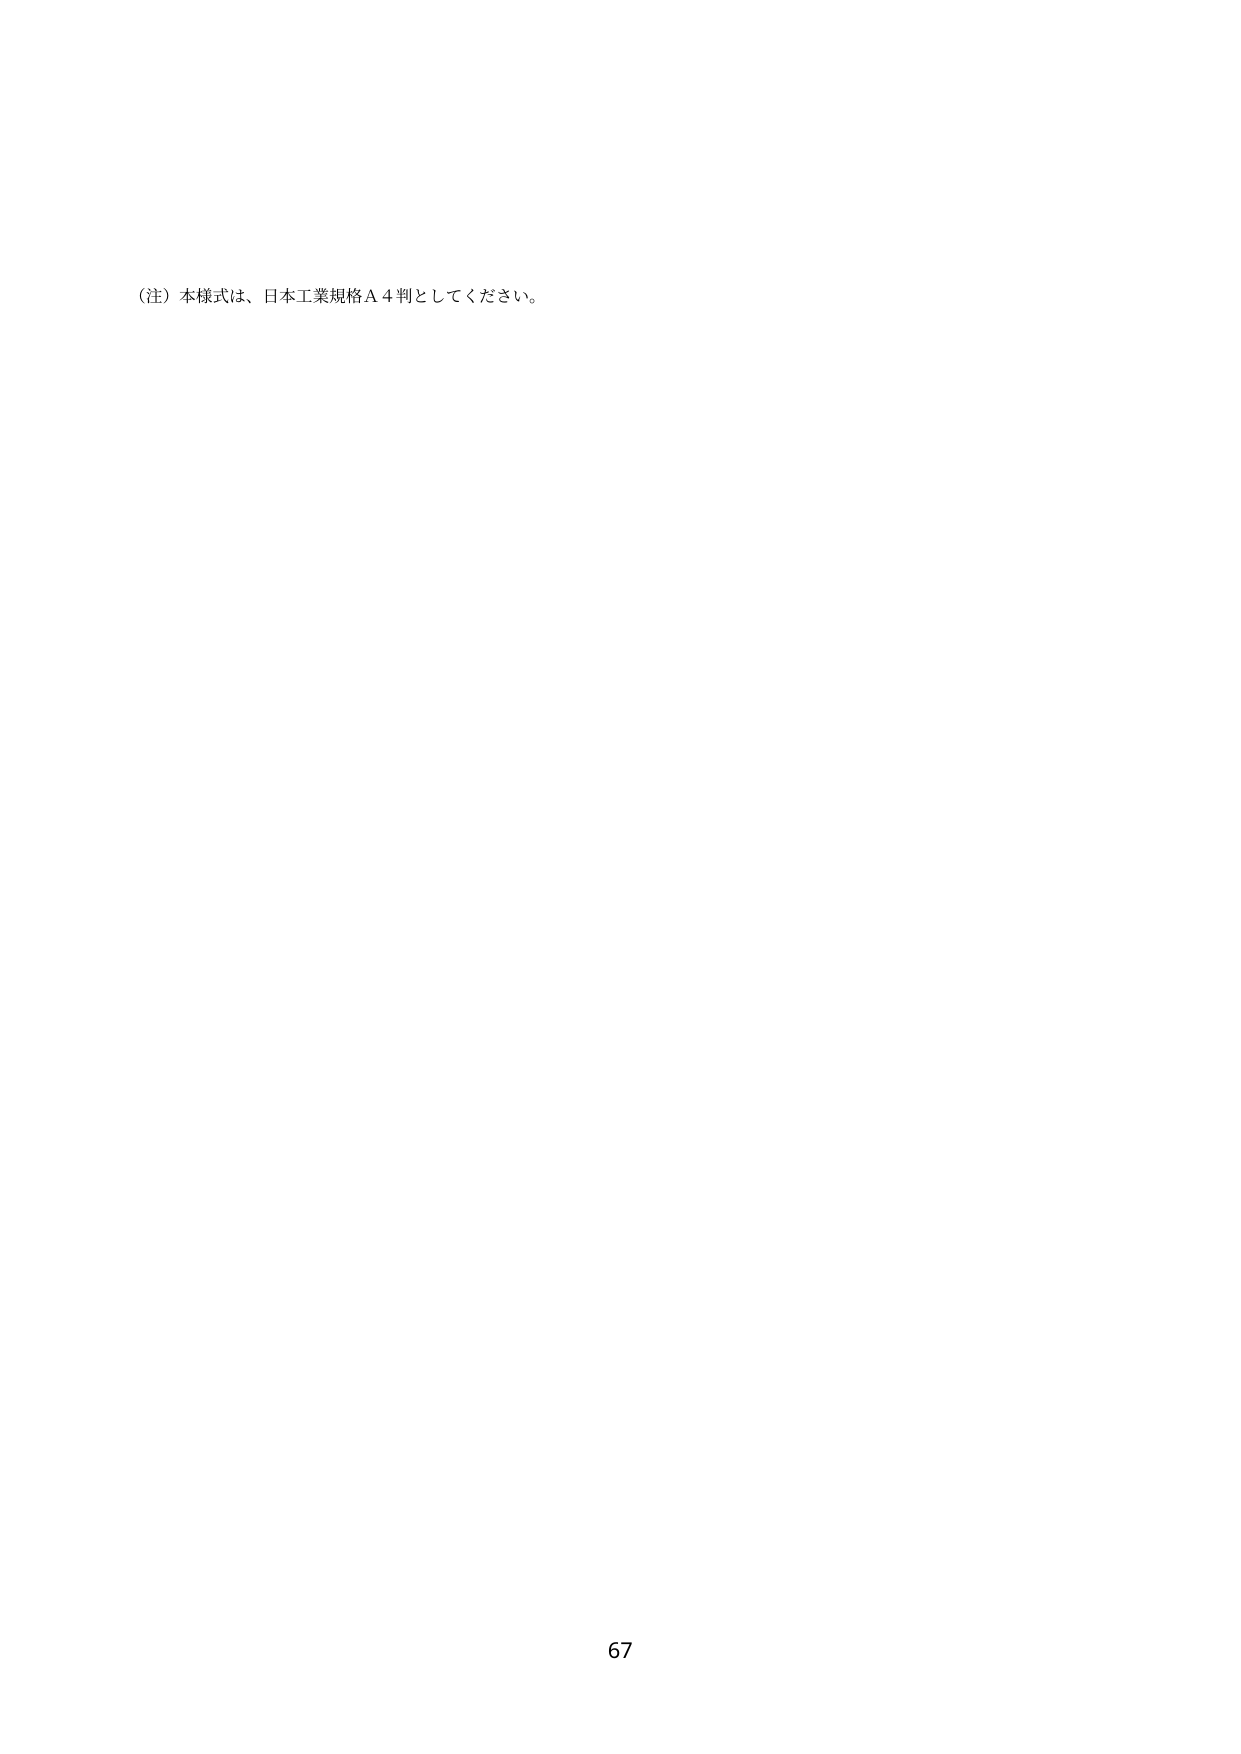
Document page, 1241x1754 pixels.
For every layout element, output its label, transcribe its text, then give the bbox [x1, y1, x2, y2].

text （注）本様式は、日本工業規格Ａ４判としてください。 [112, 277, 1128, 314]
